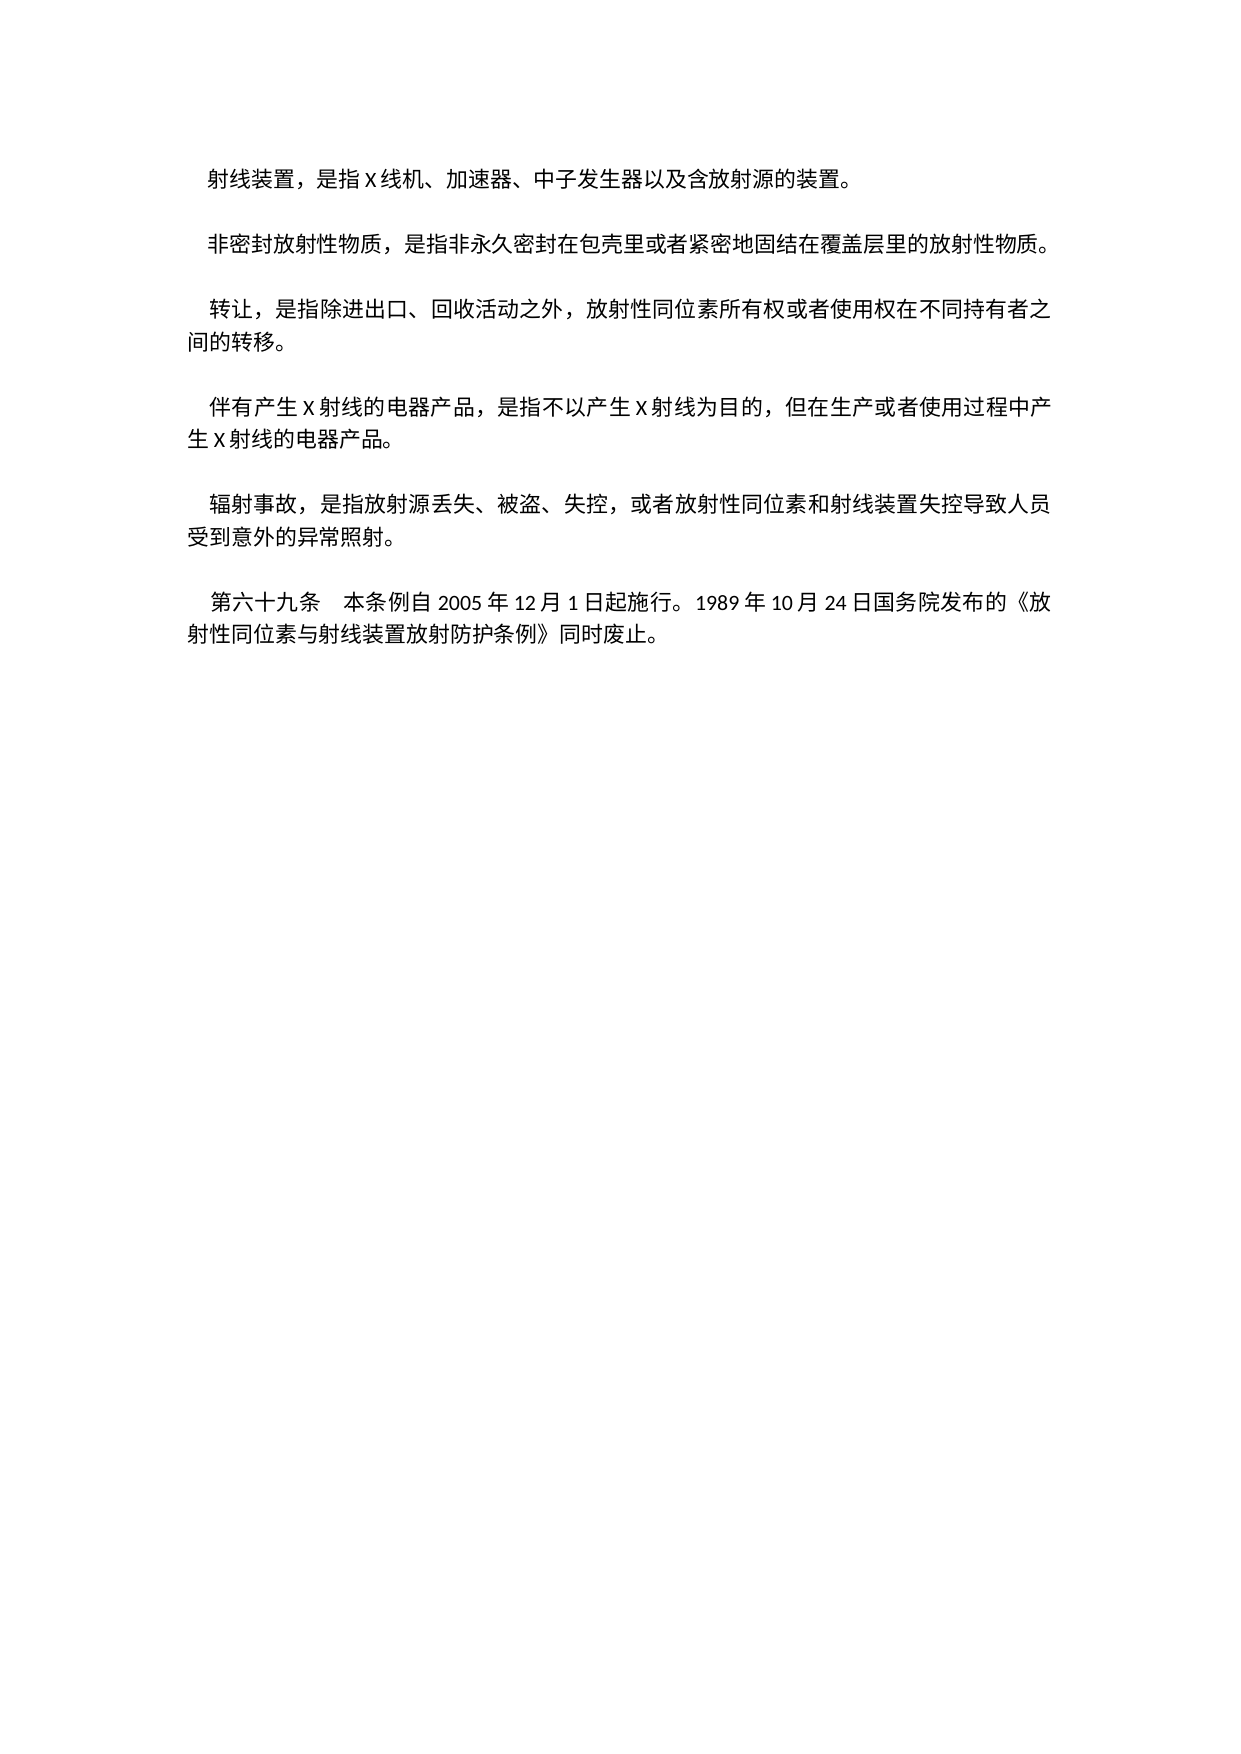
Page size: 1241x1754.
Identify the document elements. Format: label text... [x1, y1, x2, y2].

text 非密封放射性物质，是指非永久密封在包壳里或者紧密地固结在覆盖层里的放射性物质。 [187, 227, 1053, 259]
text 射线装置，是指X线机、加速器、中子发生器以及含放射源的装置。 [187, 162, 1053, 194]
text 辐射事故，是指放射源丢失、被盗、失控，或者放射性同位素和射线装置失控导致人员受到意外的异常照射。 [187, 487, 1053, 552]
text 转让，是指除进出口、回收活动之外，放射性同位素所有权或者使用权在不同持有者之间的转移。 [187, 292, 1053, 357]
text 第六十九条 本条例自2005年12月1日起施行。1989年10月24日国务院发布的《放射性同位素与射线装置放射防护条例》同时废止。 [187, 584, 1053, 649]
text 伴有产生X射线的电器产品，是指不以产生X射线为目的，但在生产或者使用过程中产生X射线的电器产品。 [187, 389, 1053, 454]
